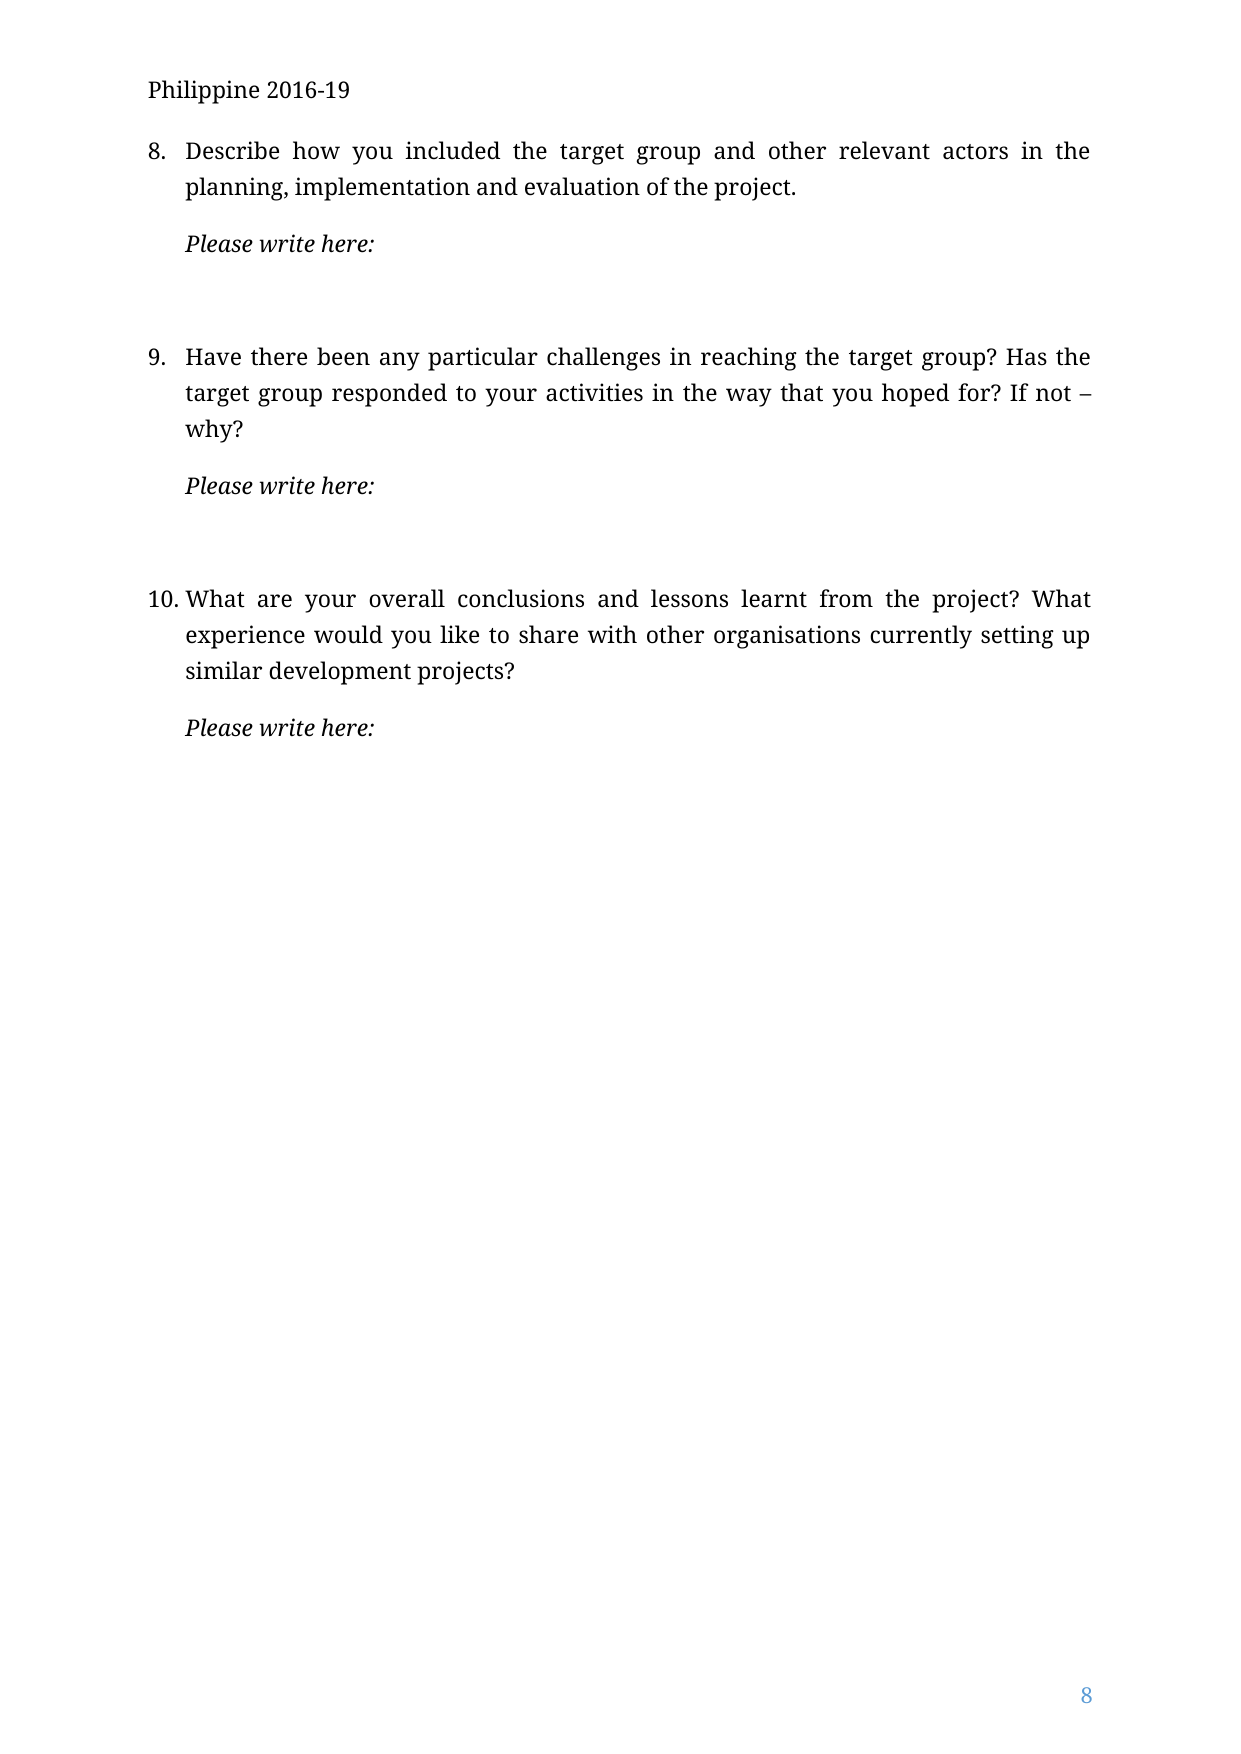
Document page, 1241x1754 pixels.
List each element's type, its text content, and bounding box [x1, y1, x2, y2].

text Please write here: [185, 470, 1092, 501]
text Please write here: [185, 712, 1092, 743]
list What are your overall conclusions and lessons learnt from the project? What experience would you like to share with other organisations currently setting up similar development projects? [148, 583, 1092, 686]
text Please write here: [185, 228, 1092, 259]
list Have there been any particular challenges in reaching the target group? Has the target group responded to your activities in the way that you hoped for? If not – why? [148, 341, 1092, 444]
list Describe how you included the target group and other relevant actors in the planning, implementation and evaluation of the project. [148, 135, 1092, 202]
